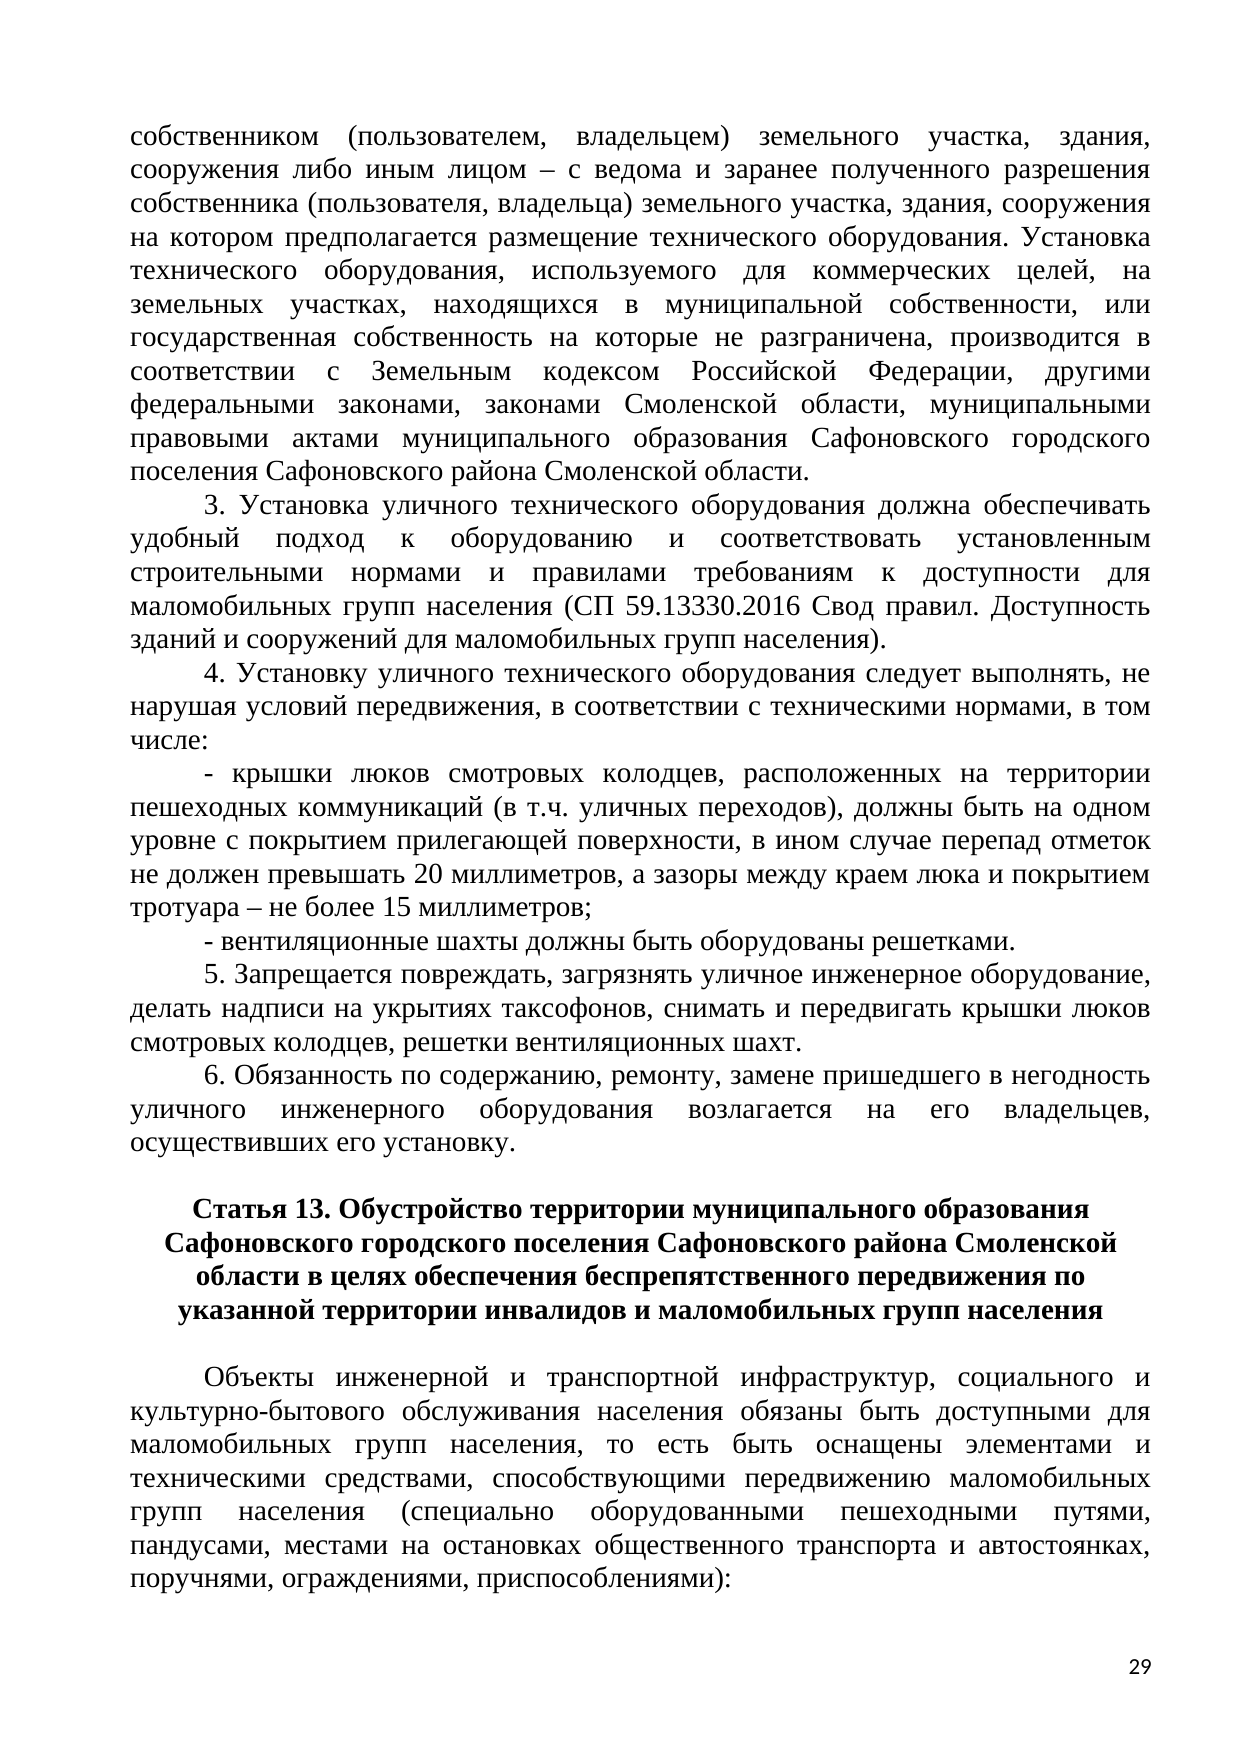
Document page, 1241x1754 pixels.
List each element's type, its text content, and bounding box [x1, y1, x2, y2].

text 5. Запрещается повреждать, загрязнять уличное инженерное оборудование, делать надписи на укрытиях таксофонов, снимать и передвигать крышки люков смотровых колодцев, решетки вентиляционных шахт. [130, 957, 1152, 1057]
text Объекты инженерной и транспортной инфраструктур, социального и культурно-бытового обслуживания населения обязаны быть доступными для маломобильных групп населения, то есть быть оснащены элементами и техническими средствами, способствующими передвижению маломобильных групп населения (специально оборудованными пешеходными путями, пандусами, местами на остановках общественного транспорта и автостоянках, поручнями, ограждениями, приспособлениями): [130, 1359, 1152, 1594]
text Статья 13. Обустройство территории муниципального образования Сафоновского городского поселения Сафоновского района Смоленской области в целях обеспечения беспрепятственного передвижения по указанной территории инвалидов и маломобильных групп населения [130, 1191, 1152, 1326]
text 6. Обязанность по содержанию, ремонту, замене пришедшего в негодность уличного инженерного оборудования возлагается на его владельцев, осуществивших его установку. [130, 1057, 1152, 1158]
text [130, 118, 1152, 487]
text - вентиляционные шахты должны быть оборудованы решетками. [130, 923, 1152, 957]
text 3. Установка уличного технического оборудования должна обеспечивать удобный подход к оборудованию и соответствовать установленным строительными нормами и правилами требованиям к доступности для маломобильных групп населения (СП 59.13330.2016 Свод правил. Доступность зданий и сооружений для маломобильных групп населения). [130, 487, 1152, 655]
text - крышки люков смотровых колодцев, расположенных на территории пешеходных коммуникаций (в т.ч. уличных переходов), должны быть на одном уровне с покрытием прилегающей поверхности, в ином случае перепад отметок не должен превышать 20 миллиметров, а зазоры между краем люка и покрытием тротуара – не более 15 миллиметров; [130, 755, 1152, 923]
text 4. Установку уличного технического оборудования следует выполнять, не нарушая условий передвижения, в соответствии с техническими нормами, в том числе: [130, 655, 1152, 755]
